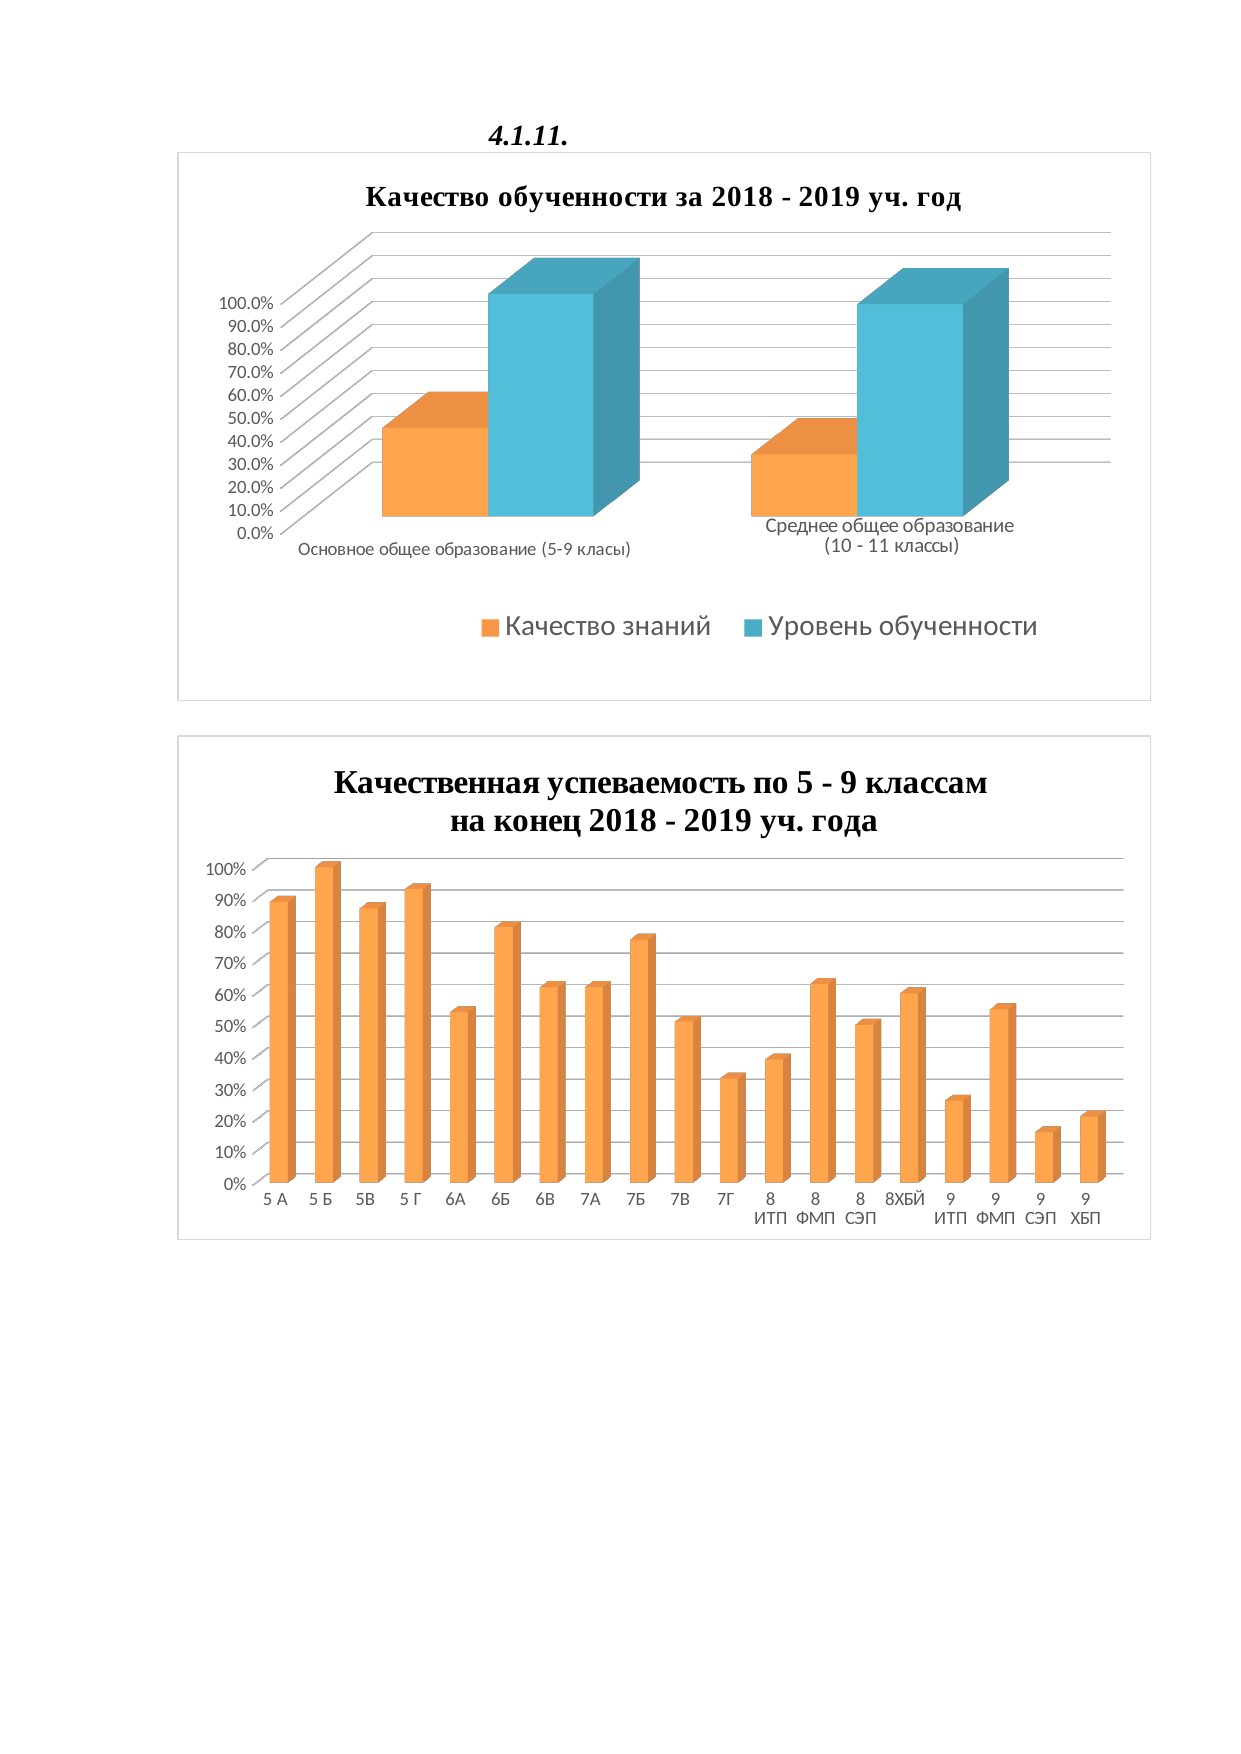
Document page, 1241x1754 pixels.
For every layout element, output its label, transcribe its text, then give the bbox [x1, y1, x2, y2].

list 4.1.11. [488, 118, 1152, 152]
